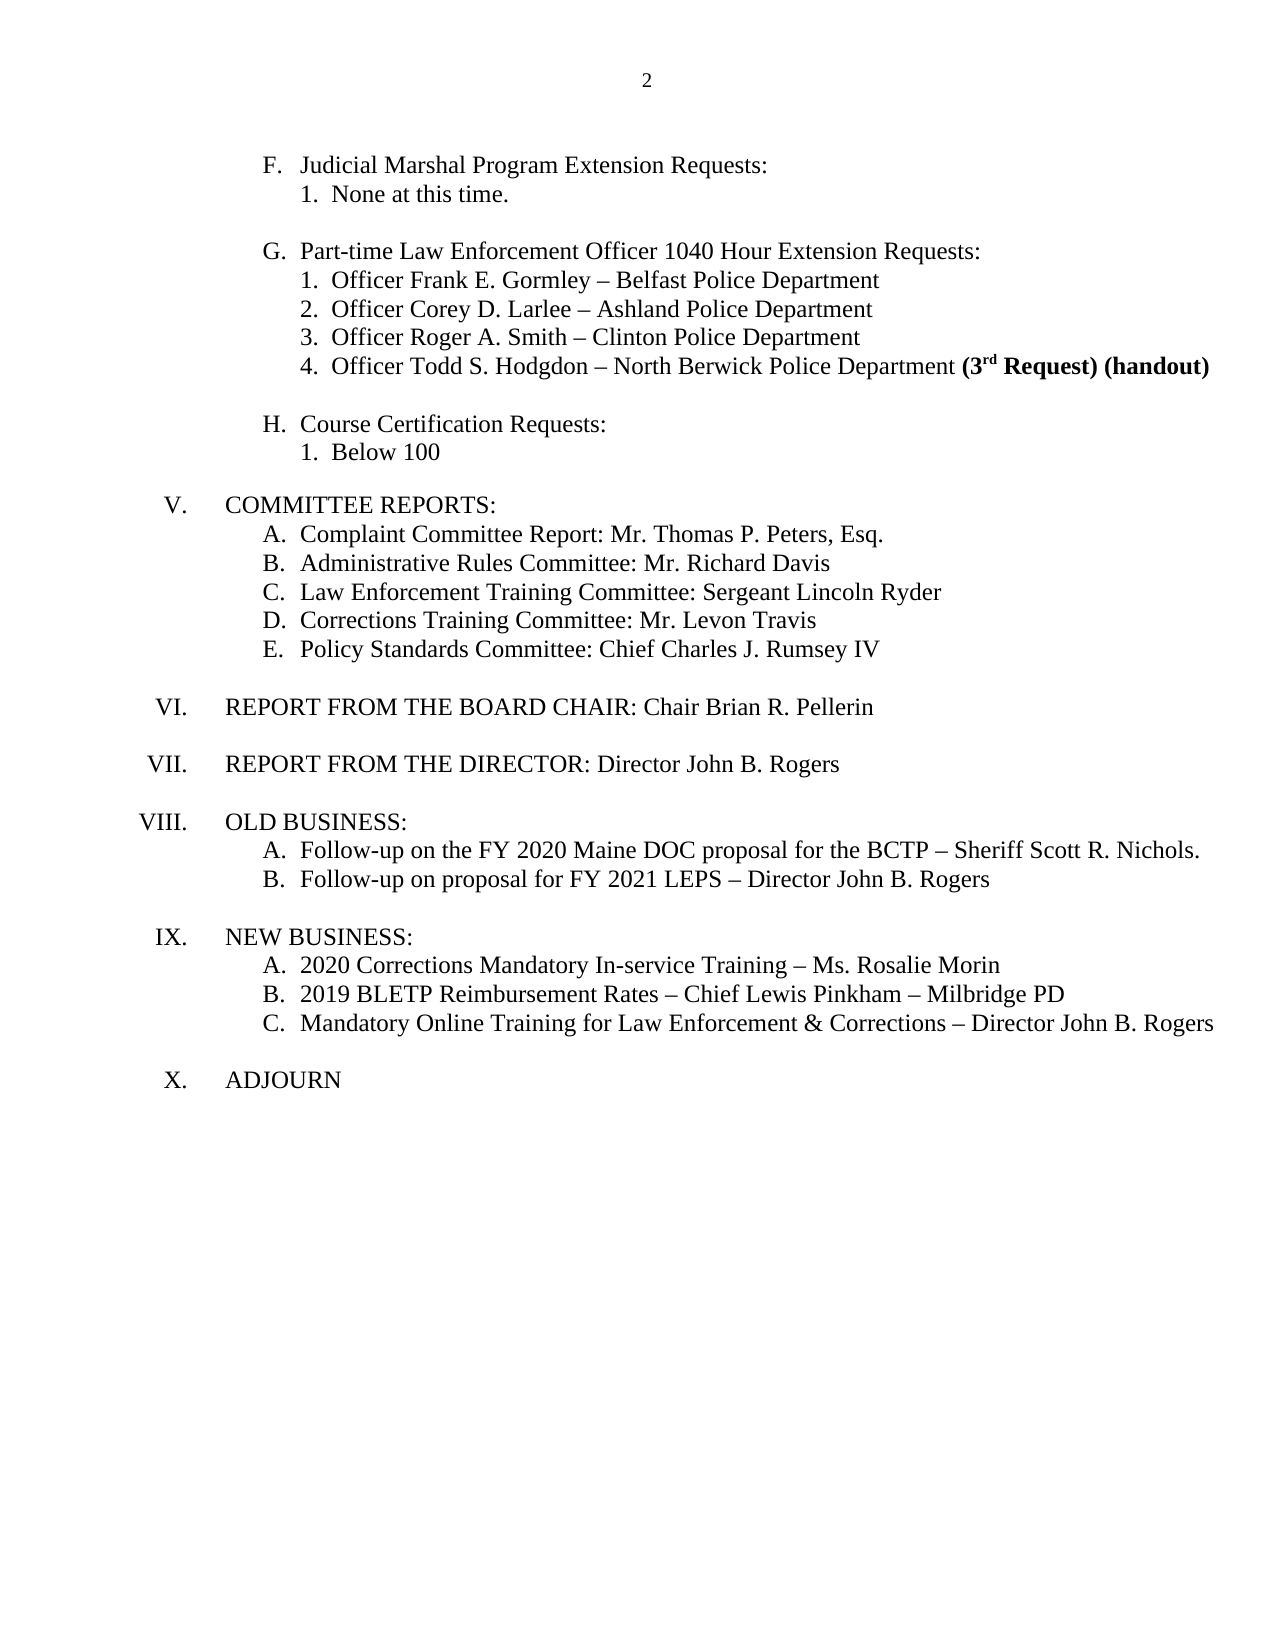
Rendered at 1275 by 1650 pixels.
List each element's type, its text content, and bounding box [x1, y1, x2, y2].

list 2019 BLETP Reimbursement Rates – Chief Lewis Pinkham – Milbridge PD [262, 979, 1144, 1008]
list 2020 Corrections Mandatory In-service Training – Ms. Rosalie Morin [262, 950, 1144, 979]
text 2. Officer Corey D. Larlee – Ashland Police Department [150, 294, 1144, 322]
text 4. Officer Todd S. Hodgdon – North Berwick Police Department (3rd Request) (handout) [150, 351, 1228, 409]
list Policy Standards Committee: Chief Charles J. Rumsey IV [262, 634, 1144, 663]
list Mandatory Online Training for Law Enforcement & Corrections – Director John B. Rogers [262, 1008, 1228, 1037]
list ADJOURN [187, 1065, 1144, 1094]
text 3. Officer Roger A. Smith – Clinton Police Department [150, 322, 1144, 351]
list REPORT FROM THE DIRECTOR: Director John B. Rogers [187, 749, 1144, 778]
text 1. Below 100 [300, 437, 1228, 466]
text F. Judicial Marshal Program Extension Requests: [150, 150, 1144, 179]
list COMMITTEE REPORTS: [187, 490, 1144, 519]
text G. Part-time Law Enforcement Officer 1040 Hour Extension Requests: [262, 236, 1144, 265]
list REPORT FROM THE BOARD CHAIR: Chair Brian R. Pellerin [187, 692, 1144, 720]
text H. Course Certification Requests: [262, 409, 1144, 437]
text 1. Officer Frank E. Gormley – Belfast Police Department [150, 265, 1144, 294]
list Follow-up on proposal for FY 2021 LEPS – Director John B. Rogers [262, 864, 1144, 893]
list NEW BUSINESS: [187, 922, 1144, 950]
list Follow-up on the FY 2020 Maine DOC proposal for the BCTP – Sheriff Scott R. Nichols. [262, 835, 1209, 864]
list Administrative Rules Committee: Mr. Richard Davis [262, 548, 1144, 577]
list OLD BUSINESS: [187, 807, 1144, 835]
list Law Enforcement Training Committee: Sergeant Lincoln Ryder [262, 577, 1144, 605]
list Complaint Committee Report: Mr. Thomas P. Peters, Esq. [262, 519, 1144, 548]
text 1. None at this time. [150, 179, 1228, 207]
list Corrections Training Committee: Mr. Levon Travis [262, 605, 1144, 634]
